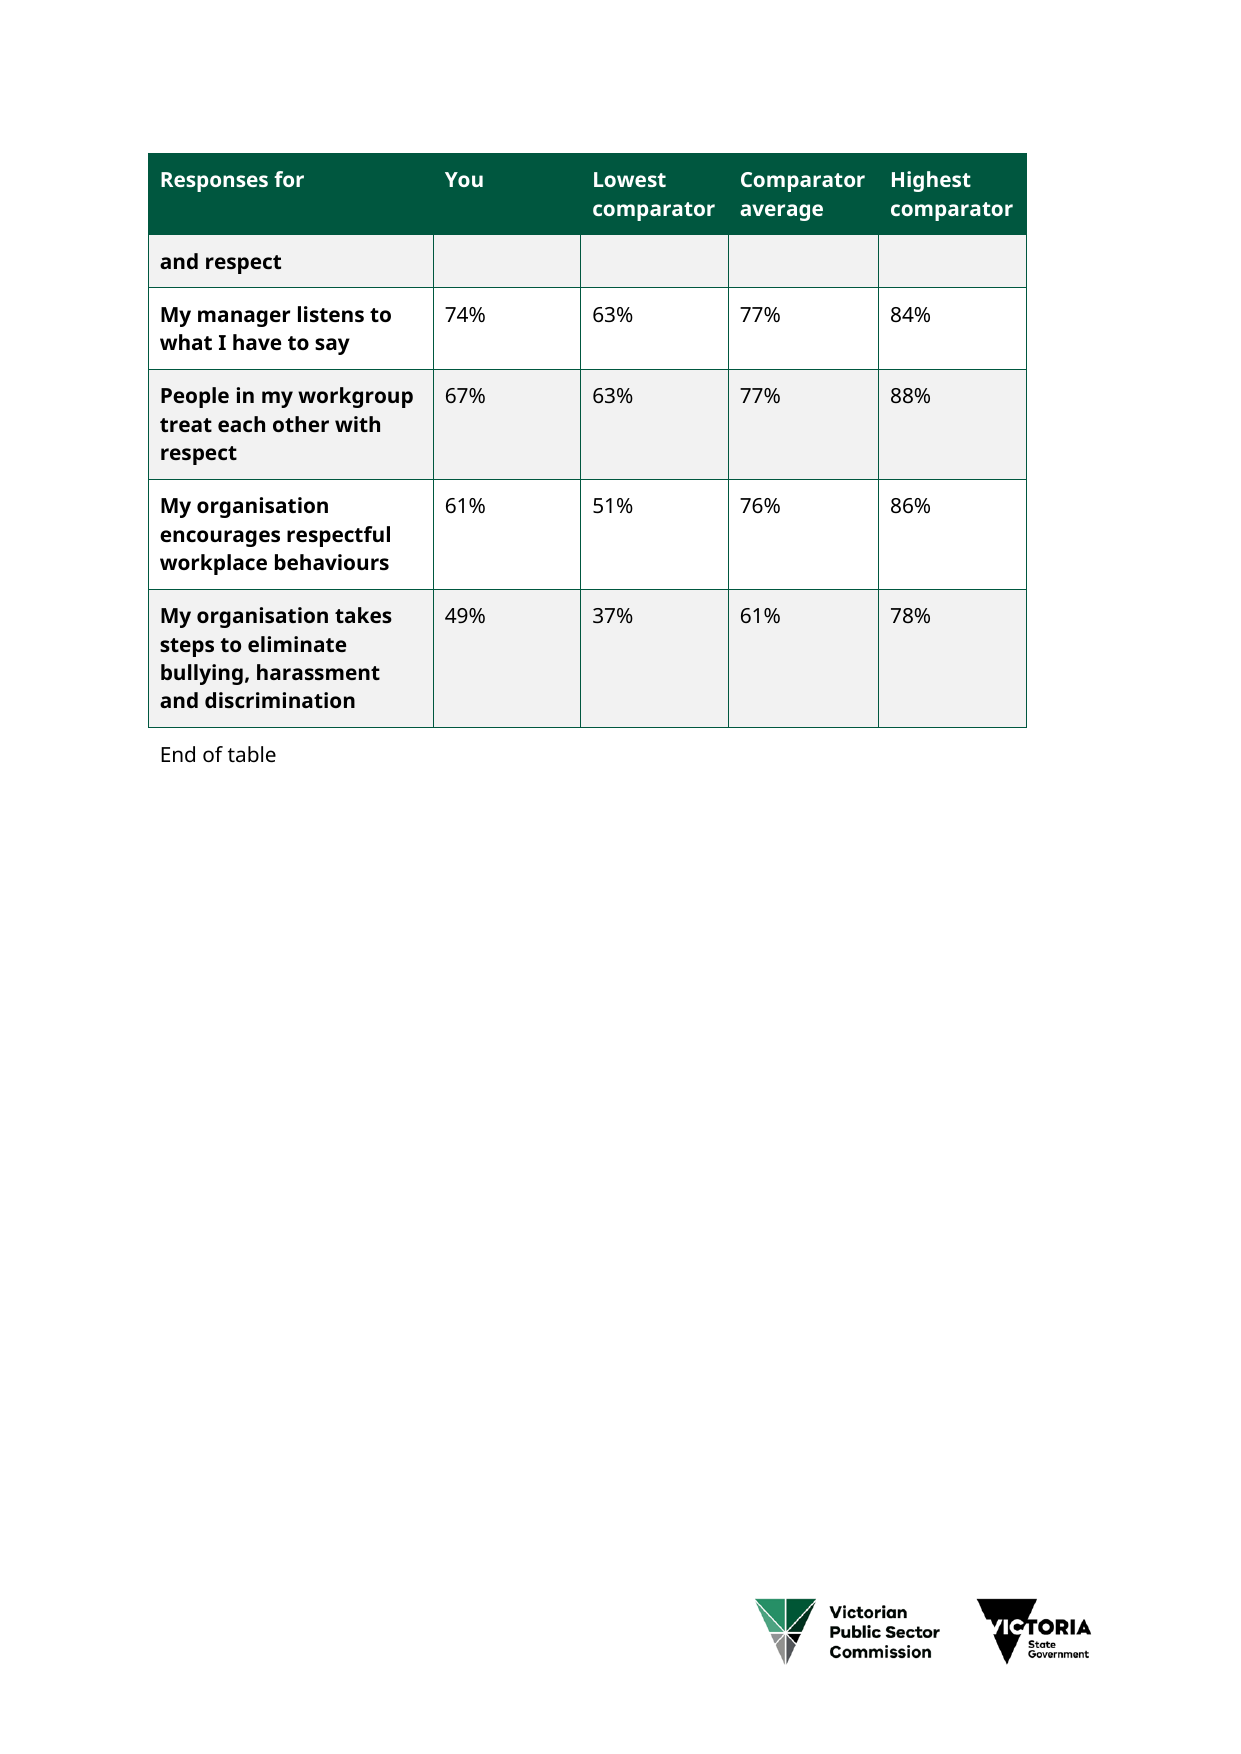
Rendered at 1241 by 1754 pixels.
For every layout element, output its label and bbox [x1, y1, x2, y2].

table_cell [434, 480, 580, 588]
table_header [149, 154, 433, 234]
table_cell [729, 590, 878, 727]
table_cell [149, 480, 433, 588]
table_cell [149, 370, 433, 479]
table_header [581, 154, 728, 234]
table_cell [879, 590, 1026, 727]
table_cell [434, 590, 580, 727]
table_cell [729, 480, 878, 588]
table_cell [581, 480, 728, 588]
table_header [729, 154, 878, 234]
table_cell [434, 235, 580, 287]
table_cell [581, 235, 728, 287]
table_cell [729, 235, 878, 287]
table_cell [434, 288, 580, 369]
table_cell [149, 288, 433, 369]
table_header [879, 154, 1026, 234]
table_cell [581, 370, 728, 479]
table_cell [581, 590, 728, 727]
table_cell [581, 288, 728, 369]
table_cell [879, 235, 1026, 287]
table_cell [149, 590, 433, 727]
picture [754, 1598, 1093, 1666]
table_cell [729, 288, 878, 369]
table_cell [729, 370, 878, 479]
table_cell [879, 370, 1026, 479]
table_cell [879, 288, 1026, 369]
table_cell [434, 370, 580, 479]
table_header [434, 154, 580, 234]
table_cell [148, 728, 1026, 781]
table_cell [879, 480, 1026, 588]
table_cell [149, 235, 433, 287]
